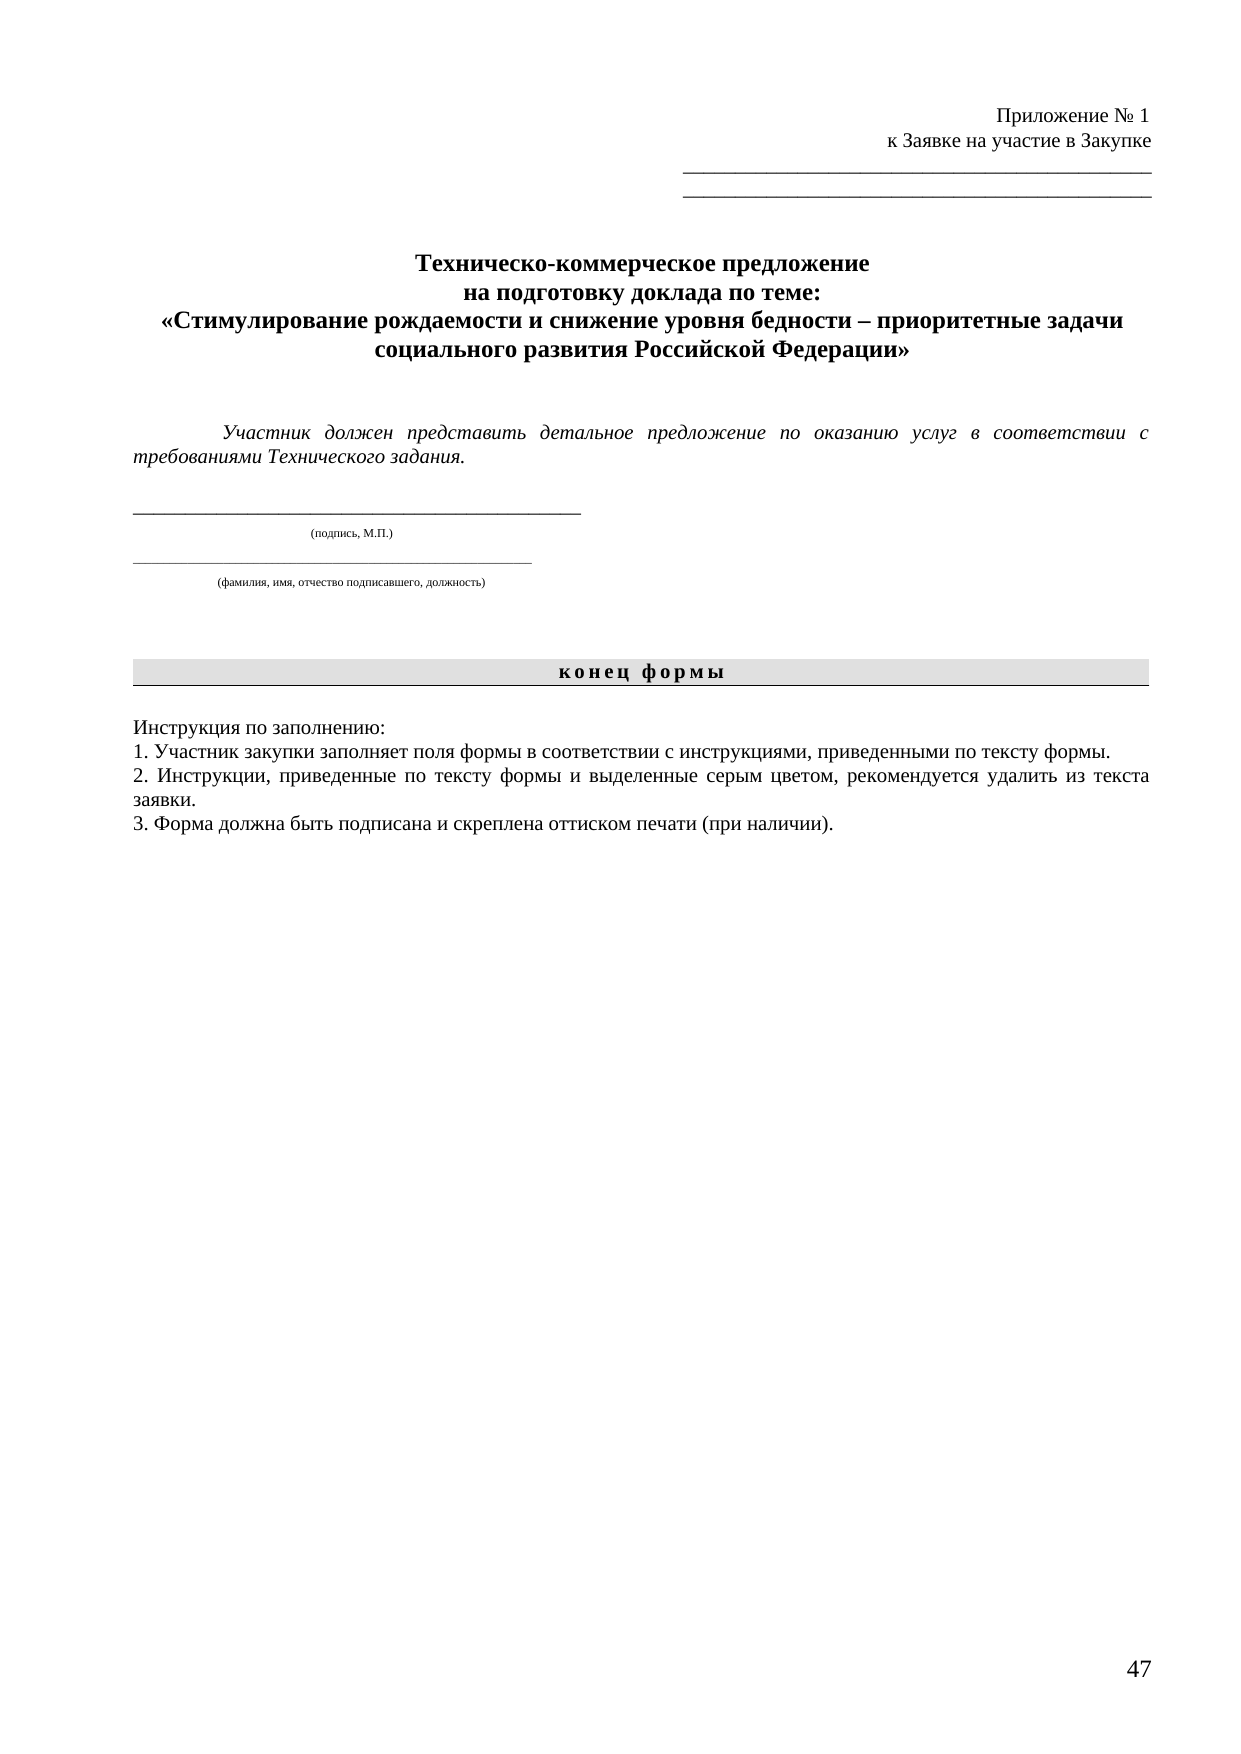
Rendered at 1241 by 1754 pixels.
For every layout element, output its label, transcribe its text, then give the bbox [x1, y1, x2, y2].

text Техническо-коммерческое предложение [133, 248, 1152, 277]
text к Заявке на участие в Закупке [133, 127, 1152, 152]
text «Стимулирование рождаемости и снижение уровня бедности – приоритетные задачи социального развития Российской Федерации» [133, 305, 1152, 363]
text конец формы [133, 659, 1149, 685]
text __________________________________________________________________ [133, 541, 1152, 565]
text Инструкция по заполнению: [133, 715, 1152, 739]
text 3. Форма должна быть подписана и скреплена оттиском печати (при наличии). [133, 811, 1152, 835]
text Участник должен представить детальное предложение по оказанию услуг в соответствии с требованиями Технического задания. [133, 420, 1152, 468]
text 2. Инструкции, приведенные по тексту формы и выделенные серым цветом, рекомендуется удалить из текста заявки. [133, 763, 1152, 811]
text ___________________________________________ [133, 492, 1152, 517]
text _____________________________________________ [133, 152, 1152, 176]
text _____________________________________________ [133, 176, 1152, 200]
text 1. Участник закупки заполняет поля формы в соответствии с инструкциями, приведенными по тексту формы. [133, 739, 1152, 763]
text (подпись, М.П.) [133, 517, 1152, 541]
text Приложение № 1 [944, 103, 1152, 127]
text на подготовку доклада по теме: [133, 277, 1152, 305]
text (фамилия, имя, отчество подписавшего, должность) [133, 565, 1152, 589]
